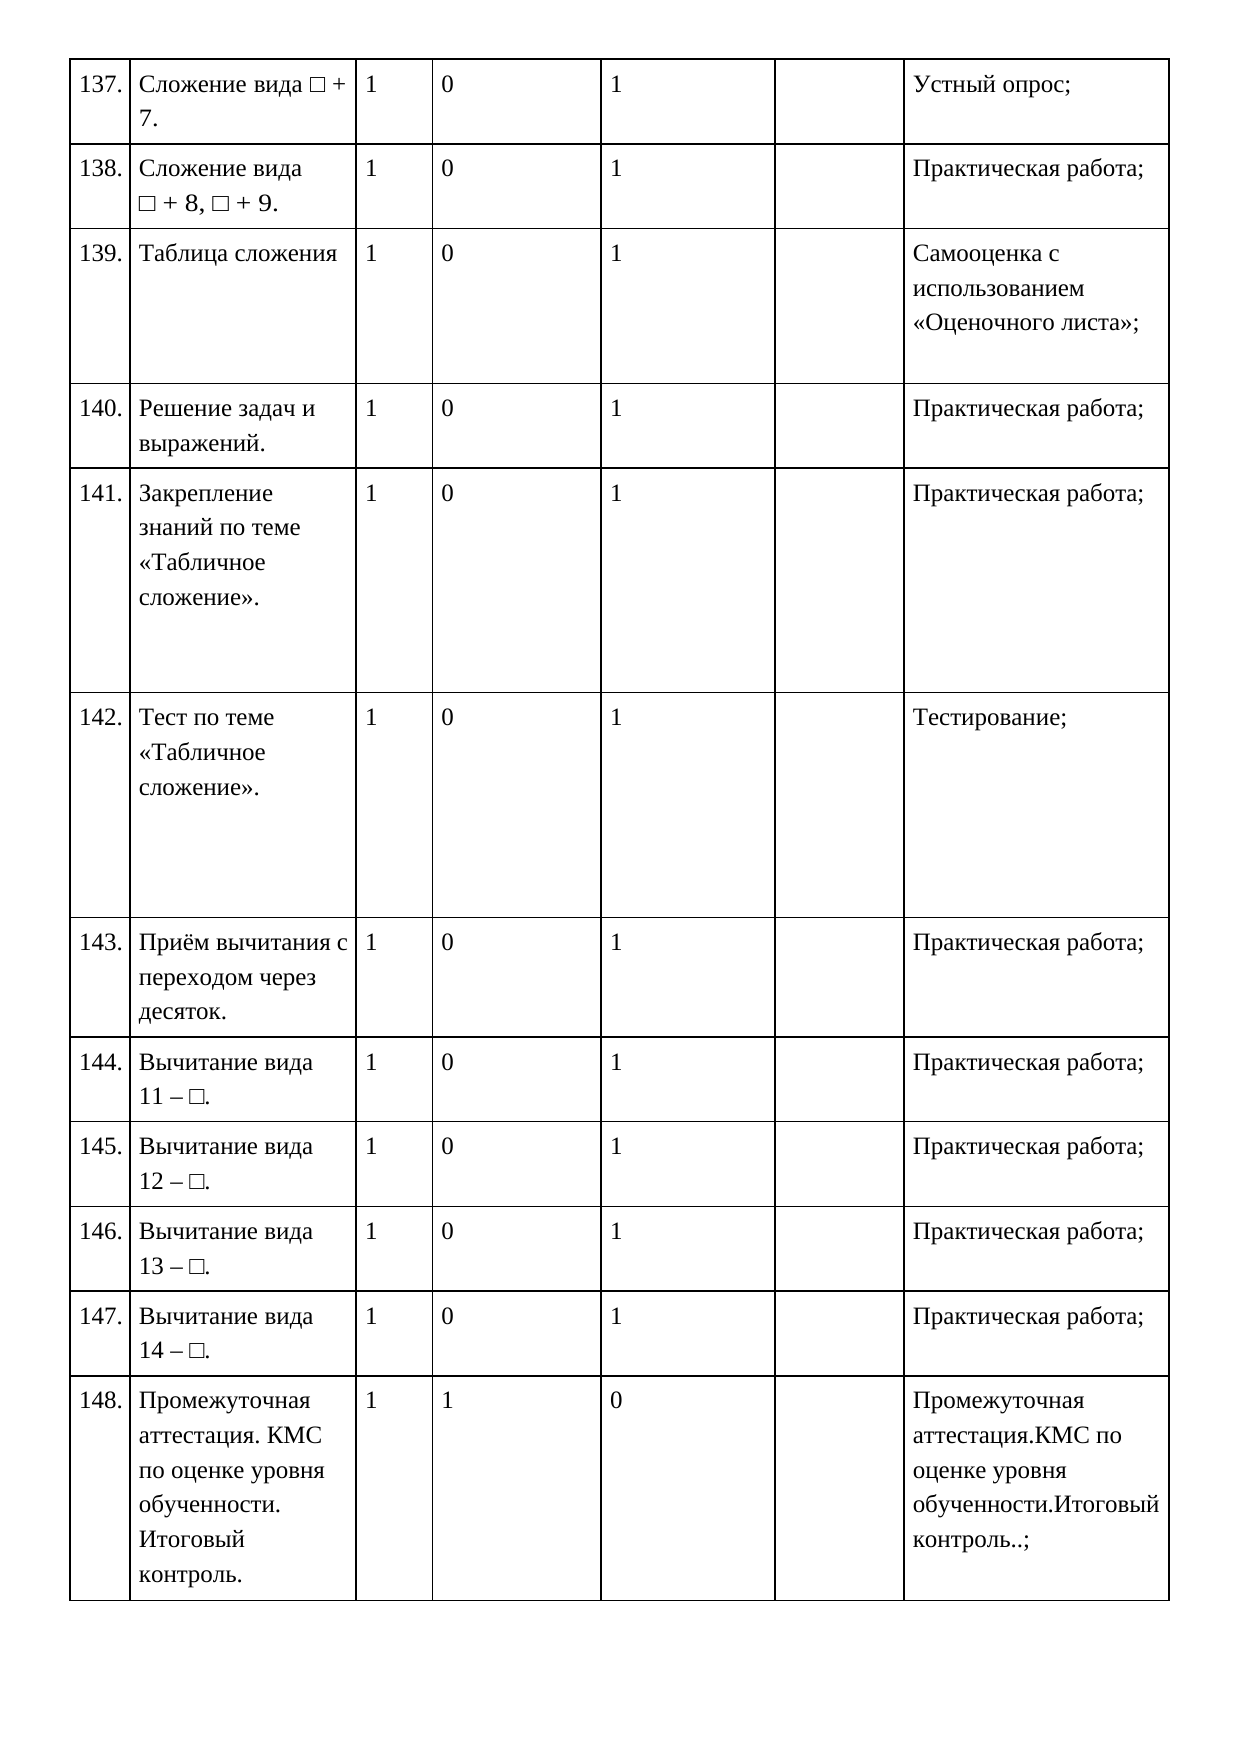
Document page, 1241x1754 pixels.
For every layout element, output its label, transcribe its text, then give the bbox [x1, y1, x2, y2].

table_cell 1 [602, 1122, 774, 1206]
table_cell 1 [357, 469, 432, 692]
table_cell 146. [71, 1207, 129, 1290]
table_cell Вычитание вида 11 – □. [131, 1038, 355, 1121]
table_cell Закрепление знаний по теме «Табличное сложение». [131, 469, 355, 692]
table_cell [776, 60, 903, 143]
table_cell 1 [602, 918, 774, 1036]
table_cell Решение задач и выражений. [131, 384, 355, 467]
table_cell 0 [433, 60, 600, 143]
table_cell 1 [602, 1292, 774, 1375]
table_cell Практическая работа; [905, 918, 1168, 1036]
table_cell 1 [357, 229, 432, 382]
table_cell 0 [433, 918, 600, 1036]
table_cell [776, 229, 903, 382]
table_cell 0 [433, 229, 600, 382]
table_cell [776, 1122, 903, 1206]
table_cell Практическая работа; [905, 384, 1168, 467]
table_cell 1 [602, 384, 774, 467]
table_cell 0 [433, 693, 600, 916]
table_cell 0 [433, 469, 600, 692]
table_cell 1 [602, 229, 774, 382]
table_cell 0 [433, 1207, 600, 1290]
table_cell Устный опрос; [905, 60, 1168, 143]
table_cell Практическая работа; [905, 469, 1168, 692]
table_cell 144. [71, 1038, 129, 1121]
table_cell 137. [71, 60, 129, 143]
table_cell 1 [357, 1122, 432, 1206]
table_cell Самооценка с использованием «Оценочного листа»; [905, 229, 1168, 382]
table_cell 1 [602, 1038, 774, 1121]
table_cell [776, 1207, 903, 1290]
table_cell 1 [357, 1292, 432, 1375]
table_cell 1 [602, 693, 774, 916]
table_cell 1 [357, 145, 432, 228]
table_cell Промежуточная аттестация. КМС по оценке уровня обученности. Итоговый контроль. [131, 1377, 355, 1599]
table_cell 1 [357, 384, 432, 467]
table_cell 140. [71, 384, 129, 467]
table_cell [776, 469, 903, 692]
table_cell 1 [357, 1038, 432, 1121]
table_cell 0 [433, 1038, 600, 1121]
table_cell 1 [433, 1377, 600, 1599]
table_cell 1 [602, 469, 774, 692]
table_cell 1 [602, 145, 774, 228]
table_cell Вычитание вида 14 – □. [131, 1292, 355, 1375]
table_cell Тестирование; [905, 693, 1168, 916]
table_cell 0 [433, 1122, 600, 1206]
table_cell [131, 60, 355, 143]
table_cell [776, 918, 903, 1036]
table_cell [776, 145, 903, 228]
table_cell 143. [71, 918, 129, 1036]
table_cell 1 [357, 1377, 432, 1599]
table_cell [776, 1292, 903, 1375]
table_cell 1 [602, 1207, 774, 1290]
table_cell Практическая работа; [905, 1038, 1168, 1121]
table_cell 0 [433, 145, 600, 228]
table_cell 145. [71, 1122, 129, 1206]
table_cell 1 [357, 1207, 432, 1290]
table_cell 1 [357, 60, 432, 143]
table_cell [776, 1377, 903, 1599]
table_cell Вычитание вида 13 – □. [131, 1207, 355, 1290]
table_cell Вычитание вида 12 – □. [131, 1122, 355, 1206]
table_cell Практическая работа; [905, 1292, 1168, 1375]
table_cell 142. [71, 693, 129, 916]
table_cell 147. [71, 1292, 129, 1375]
table_cell Таблица сложения [131, 229, 355, 382]
table_cell [776, 1038, 903, 1121]
table_cell [776, 384, 903, 467]
table_cell Приём вычитания с переходом через десяток. [131, 918, 355, 1036]
table_cell Промежуточная аттестация.КМС по оценке уровня обученности.Итоговый контроль..; [905, 1377, 1168, 1599]
table_cell Сложение вида □ + 8, □ + 9. [131, 145, 355, 228]
table_cell [776, 693, 903, 916]
table_cell 138. [71, 145, 129, 228]
table_cell Практическая работа; [905, 145, 1168, 228]
table_cell 0 [602, 1377, 774, 1599]
table_cell 141. [71, 469, 129, 692]
table_cell Тест по теме «Табличное сложение». [131, 693, 355, 916]
table_cell 0 [433, 384, 600, 467]
table_cell 148. [71, 1377, 129, 1599]
table_cell 139. [71, 229, 129, 382]
table_cell 1 [357, 693, 432, 916]
table_cell Практическая работа; [905, 1122, 1168, 1206]
table_cell Практическая работа; [905, 1207, 1168, 1290]
table_cell 1 [357, 918, 432, 1036]
table_cell 1 [602, 60, 774, 143]
table_cell 0 [433, 1292, 600, 1375]
